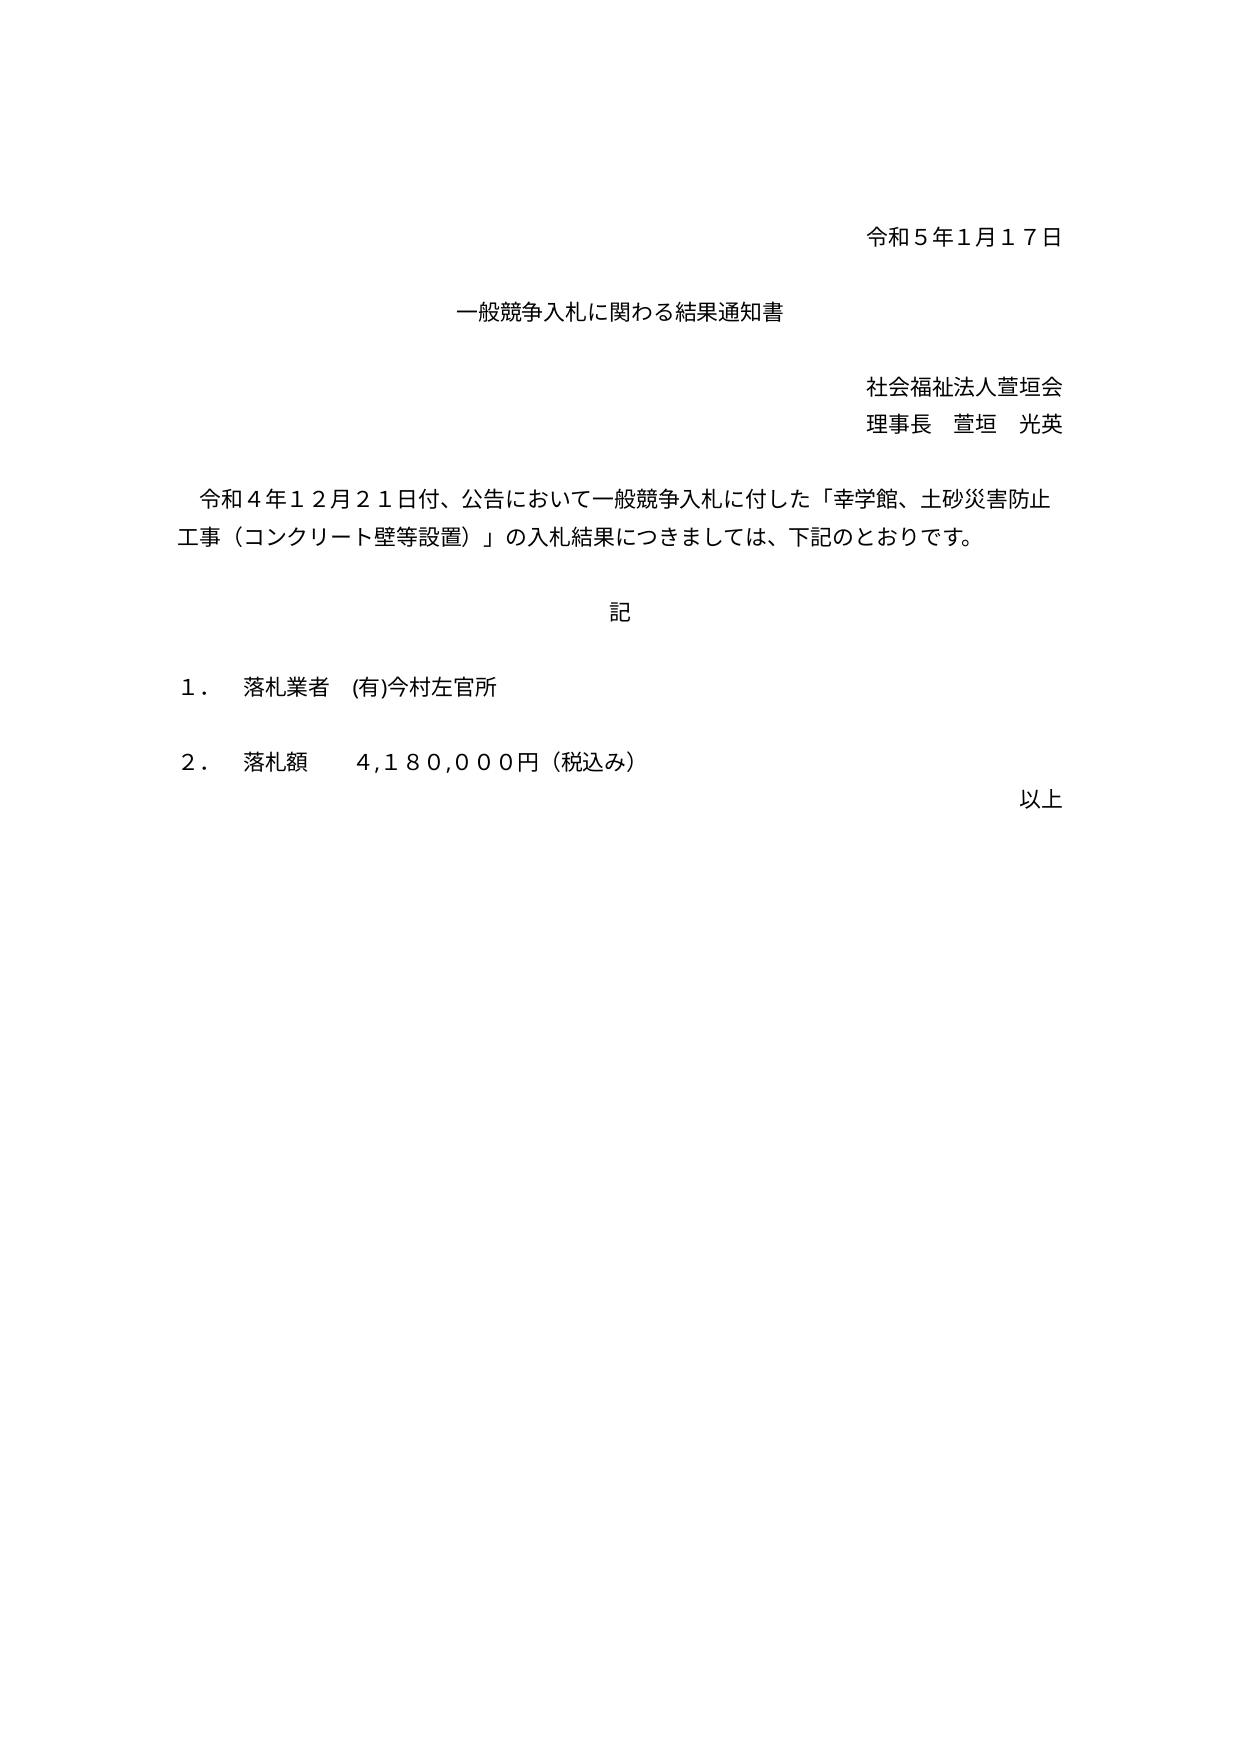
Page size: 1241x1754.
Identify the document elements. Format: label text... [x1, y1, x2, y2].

subtitle 記 [177, 592, 1063, 629]
text 一般競争入札に関わる結果通知書 [177, 292, 1063, 329]
text １． 落札業者 (有)今村左官所 [177, 667, 1063, 704]
text 令和４年１２月２１日付、公告において一般競争入札に付した「幸学館、土砂災害防止工事（コンクリート壁等設置）」の入札結果につきましては、下記のとおりです。 [177, 479, 1063, 554]
text ２． 落札額 ４,１８０,０００円（税込み） [177, 742, 1063, 779]
text 理事長 萱垣 光英 [177, 404, 1063, 442]
text 以上 [177, 779, 1063, 817]
text 社会福祉法人萱垣会 [177, 367, 1063, 404]
text 令和５年１月１７日 [177, 217, 1063, 254]
